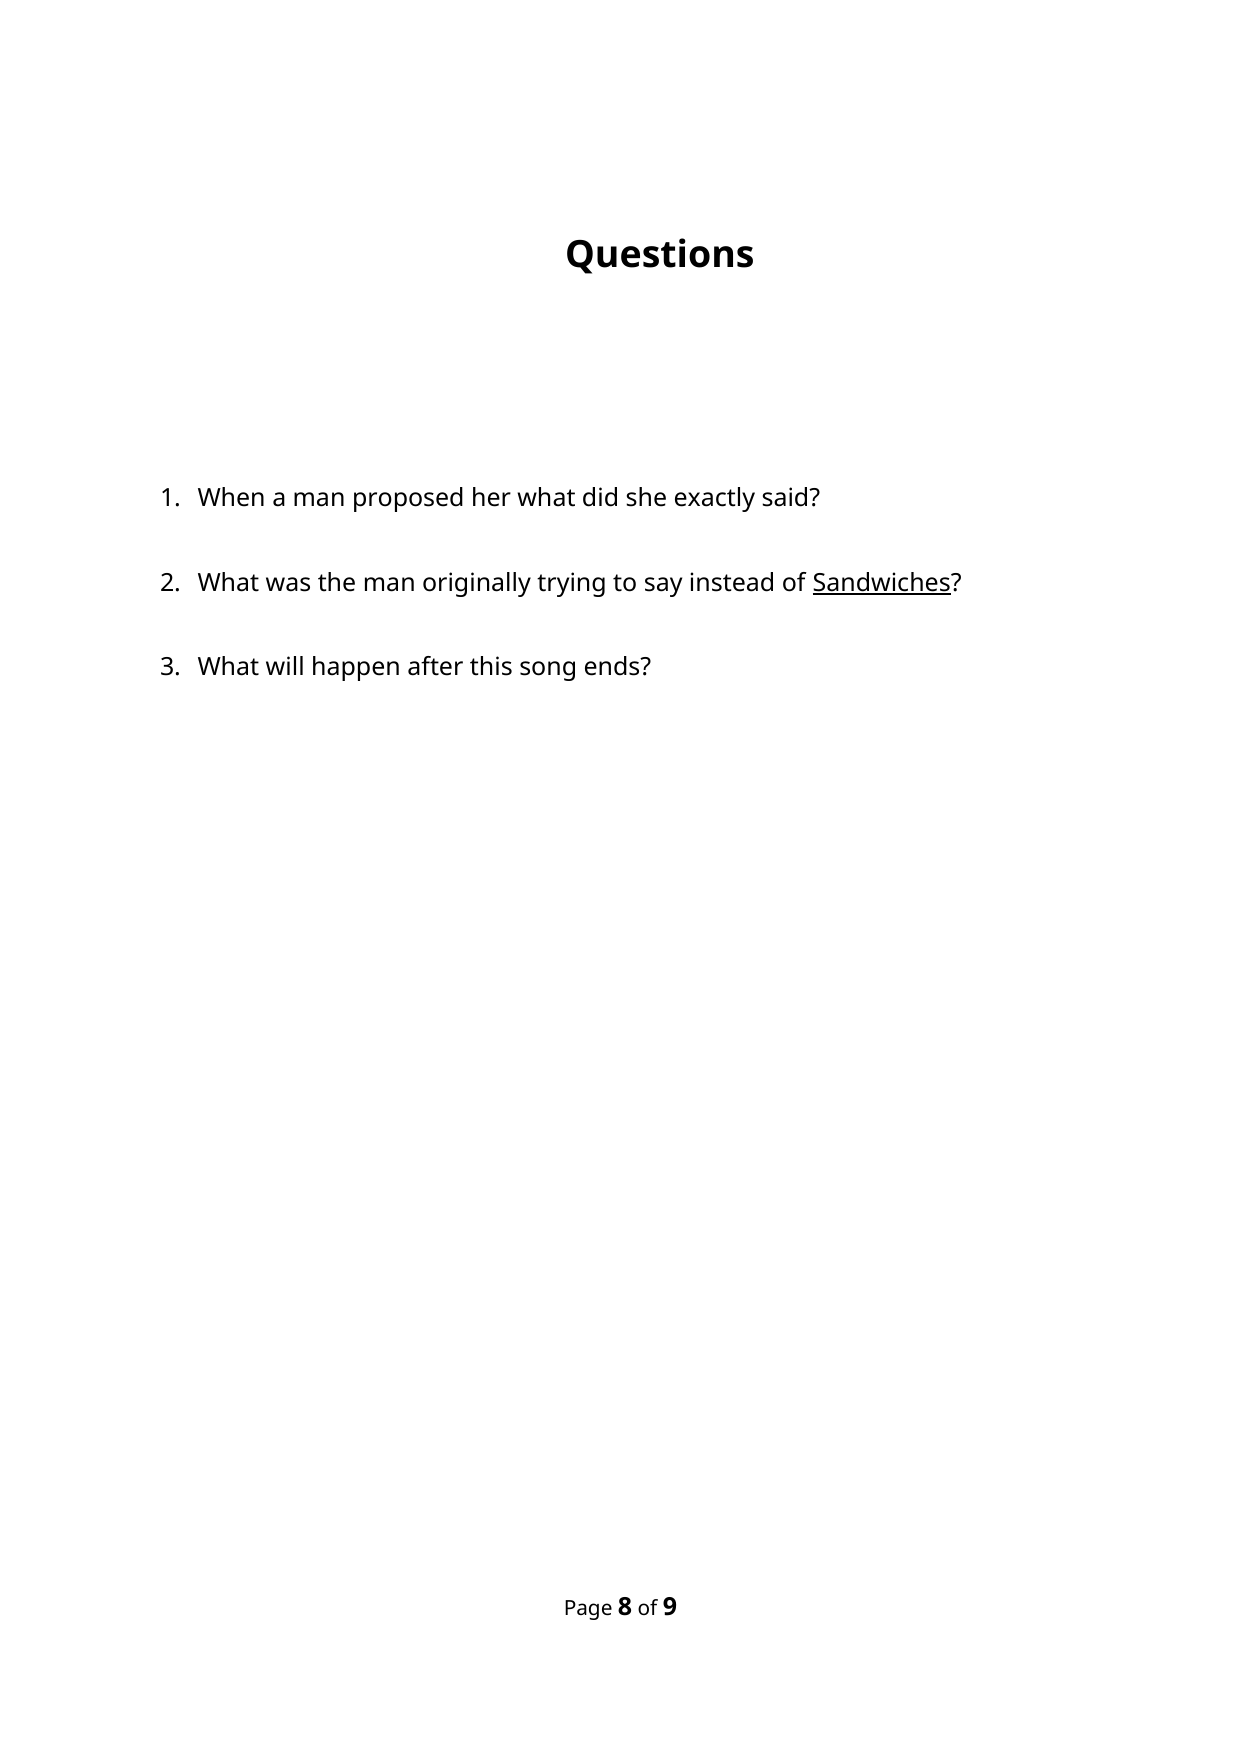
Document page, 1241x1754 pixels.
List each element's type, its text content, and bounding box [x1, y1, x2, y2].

list When a man proposed her what did she exactly said? [160, 479, 1122, 513]
list What will happen after this song ends? [160, 649, 1122, 683]
list Questions [197, 227, 1122, 278]
list What was the man originally trying to say instead of Sandwiches? [160, 564, 1122, 598]
